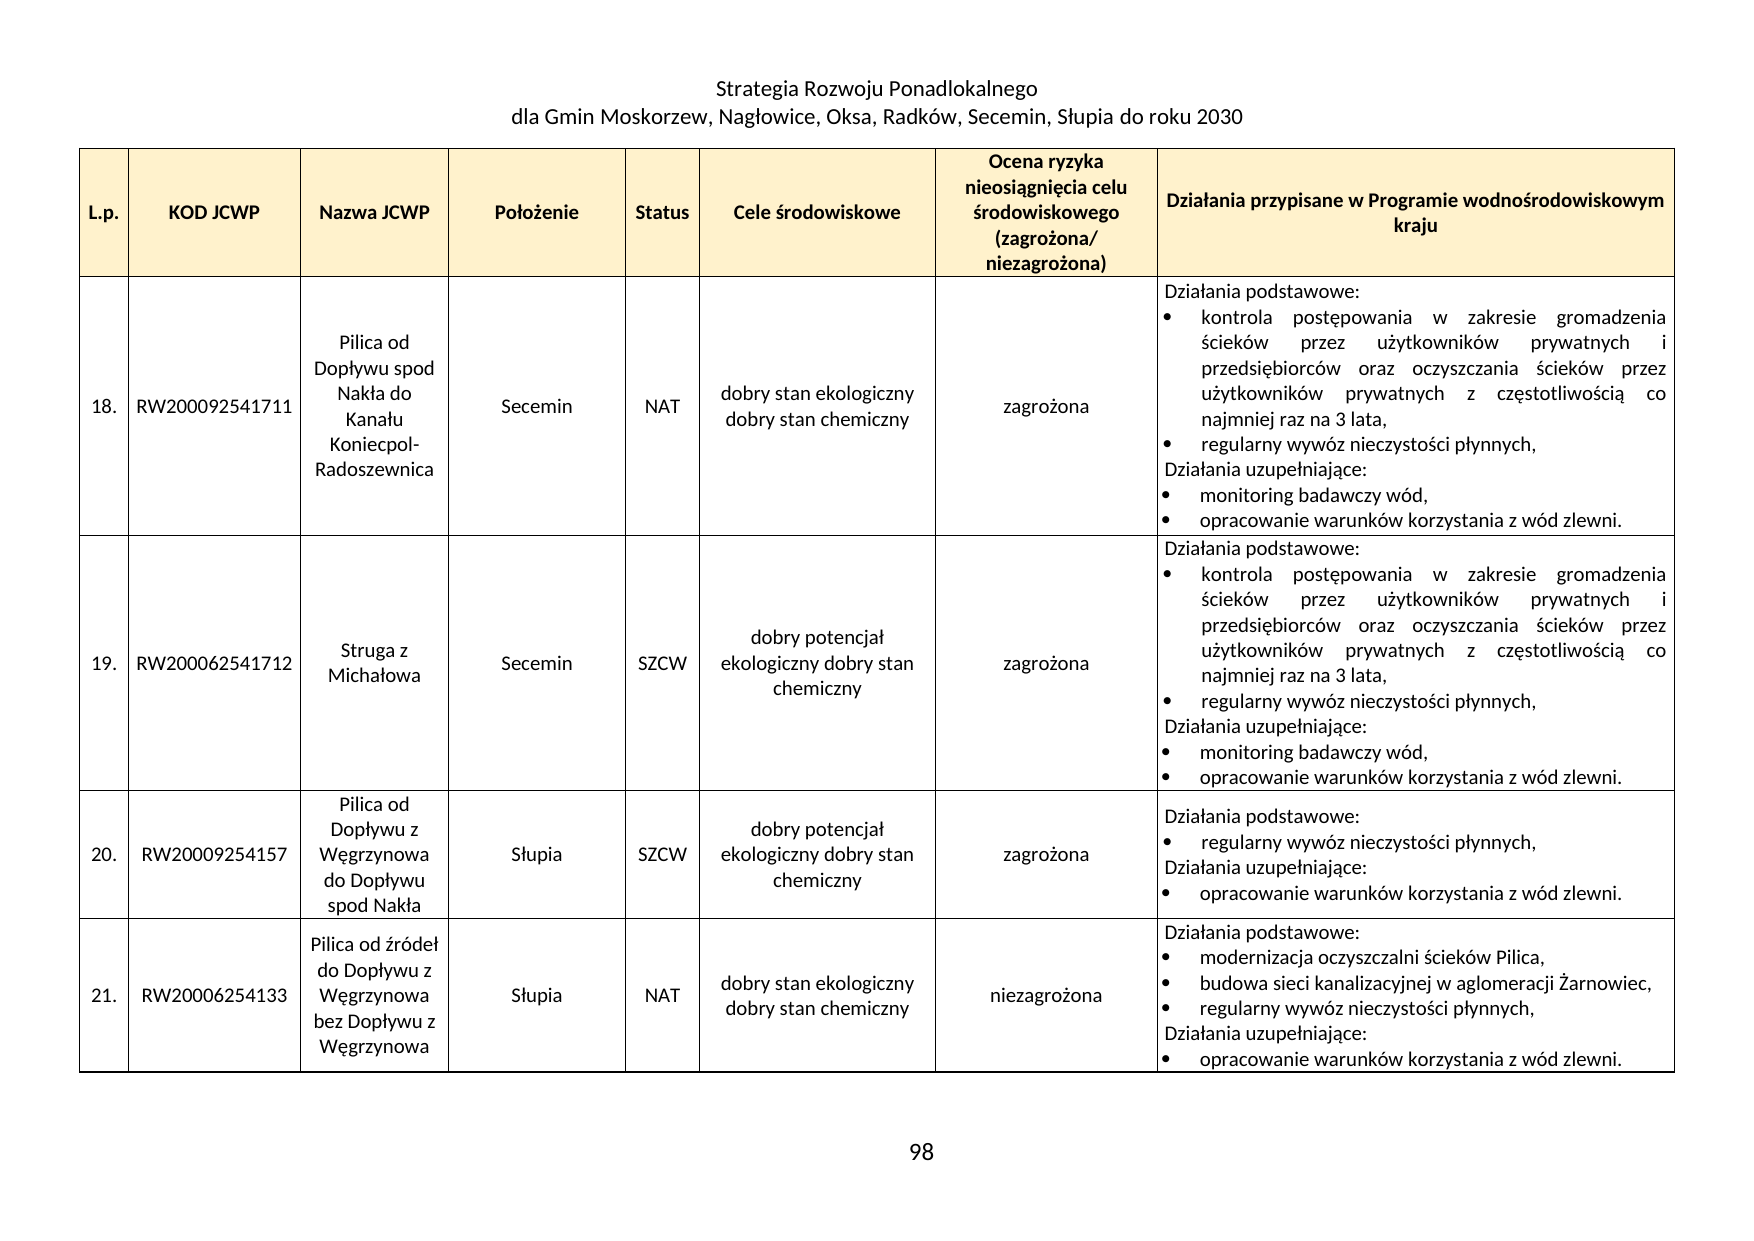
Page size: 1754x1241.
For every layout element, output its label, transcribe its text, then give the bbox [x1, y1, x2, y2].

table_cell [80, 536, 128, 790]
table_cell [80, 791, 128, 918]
table_header Ocena ryzyka nieosiągnięcia celu środowiskowego (zagrożona/ niezagrożona) [936, 149, 1157, 276]
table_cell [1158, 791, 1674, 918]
table_header Położenie [449, 149, 625, 276]
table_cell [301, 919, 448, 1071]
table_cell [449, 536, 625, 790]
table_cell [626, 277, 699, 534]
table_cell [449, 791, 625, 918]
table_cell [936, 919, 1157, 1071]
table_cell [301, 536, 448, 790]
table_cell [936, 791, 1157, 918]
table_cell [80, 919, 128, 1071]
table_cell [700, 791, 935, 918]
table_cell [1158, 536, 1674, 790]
table_header L.p. [80, 149, 128, 276]
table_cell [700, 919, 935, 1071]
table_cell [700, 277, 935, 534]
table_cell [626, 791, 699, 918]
table_header Działania przypisane w Programie wodnośrodowiskowym kraju [1158, 149, 1674, 276]
table_header KOD JCWP [129, 149, 300, 276]
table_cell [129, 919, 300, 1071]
table_header Status [626, 149, 699, 276]
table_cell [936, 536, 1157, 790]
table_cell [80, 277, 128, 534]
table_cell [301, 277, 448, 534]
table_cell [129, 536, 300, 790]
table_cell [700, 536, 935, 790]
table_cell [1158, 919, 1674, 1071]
table_header Cele środowiskowe [700, 149, 935, 276]
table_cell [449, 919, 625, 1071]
table_header Nazwa JCWP [301, 149, 448, 276]
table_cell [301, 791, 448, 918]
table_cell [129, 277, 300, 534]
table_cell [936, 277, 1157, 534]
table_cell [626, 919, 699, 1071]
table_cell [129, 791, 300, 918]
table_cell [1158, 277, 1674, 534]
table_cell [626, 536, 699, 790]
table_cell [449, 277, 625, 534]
